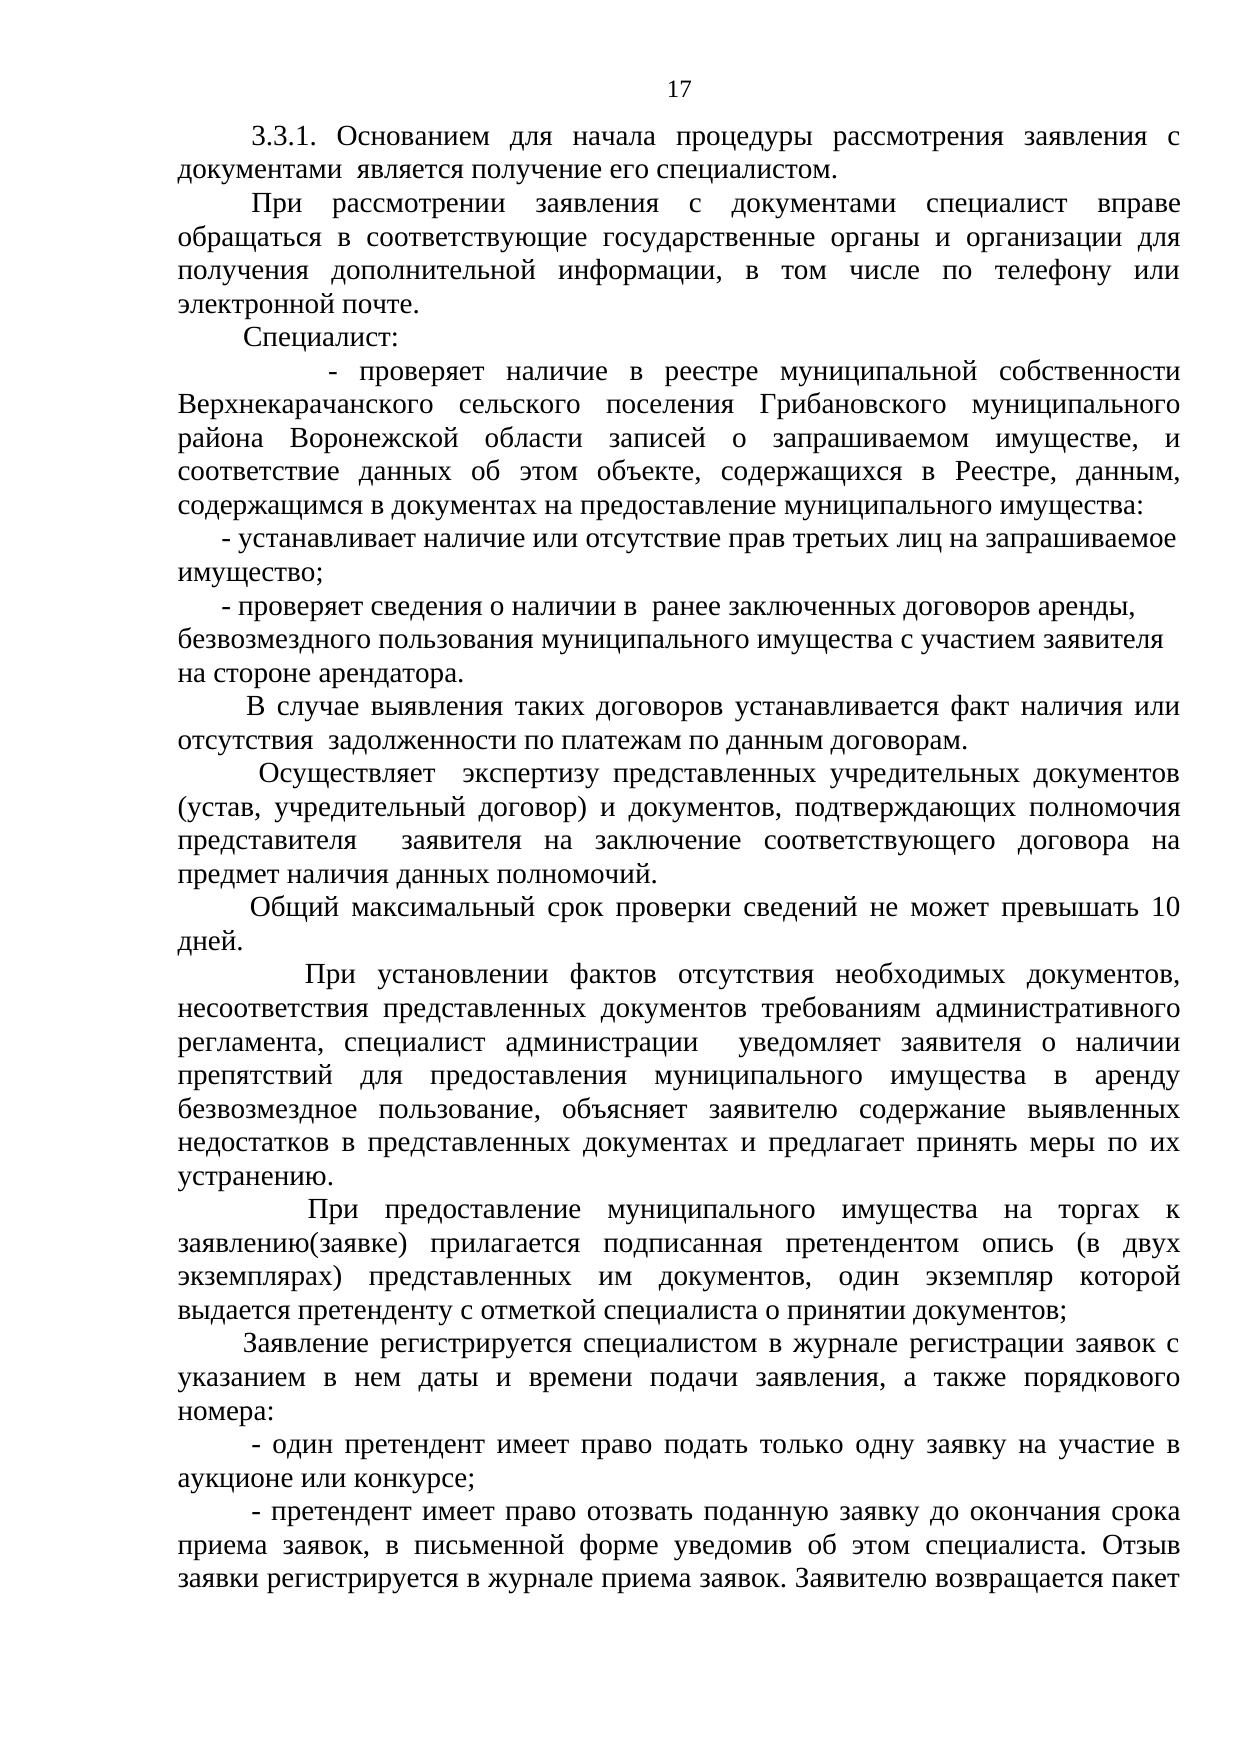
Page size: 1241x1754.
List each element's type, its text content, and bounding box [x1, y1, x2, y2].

text - проверяет наличие в реестре муниципальной собственности Верхнекарачанского сельского поселения Грибановского муниципального района Воронежской области записей о запрашиваемом имуществе, и соответствие данных об этом объекте, содержащихся в Реестре, данным, содержащимся в документах на предоставление муниципального имущества: [177, 353, 1181, 521]
text - устанавливает наличие или отсутствие прав третьих лиц на запрашиваемое имущество; [177, 521, 1181, 588]
text 3.3.1. Основанием для начала процедуры рассмотрения заявления с документами является получение его специалистом. [177, 118, 1181, 185]
text - один претендент имеет право подать только одну заявку на участие в аукционе или конкурсе; [177, 1426, 1181, 1493]
text В случае выявления таких договоров устанавливается факт наличия или отсутствия задолженности по платежам по данным договорам. [177, 688, 1181, 755]
text При установлении фактов отсутствия необходимых документов, несоответствия представленных документов требованиям административного регламента, специалист администрации уведомляет заявителя о наличии препятствий для предоставления муниципального имущества в аренду безвозмездное пользование, объясняет заявителю содержание выявленных недостатков в представленных документах и предлагает принять меры по их устранению. [177, 957, 1181, 1191]
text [177, 1493, 1181, 1594]
text Специалист: [177, 319, 1181, 353]
text Заявление регистрируется специалистом в журнале регистрации заявок с указанием в нем даты и времени подачи заявления, а также порядкового номера: [177, 1326, 1181, 1426]
text При предоставление муниципального имущества на торгах к заявлению(заявке) прилагается подписанная претендентом опись (в двух экземплярах) представленных им документов, один экземпляр которой выдается претенденту с отметкой специалиста о принятии документов; [177, 1191, 1181, 1326]
text Общий максимальный срок проверки сведений не может превышать 10 дней. [177, 889, 1181, 957]
text - проверяет сведения о наличии в ранее заключенных договоров аренды, безвозмездного пользования муниципального имущества с участием заявителя на стороне арендатора. [177, 588, 1181, 688]
text Осуществляет экспертизу представленных учредительных документов (устав, учредительный договор) и документов, подтверждающих полномочия представителя заявителя на заключение соответствующего договора на предмет наличия данных полномочий. [177, 755, 1181, 889]
text При рассмотрении заявления с документами специалист вправе обращаться в соответствующие государственные органы и организации для получения дополнительной информации, в том числе по телефону или электронной почте. [177, 185, 1181, 319]
